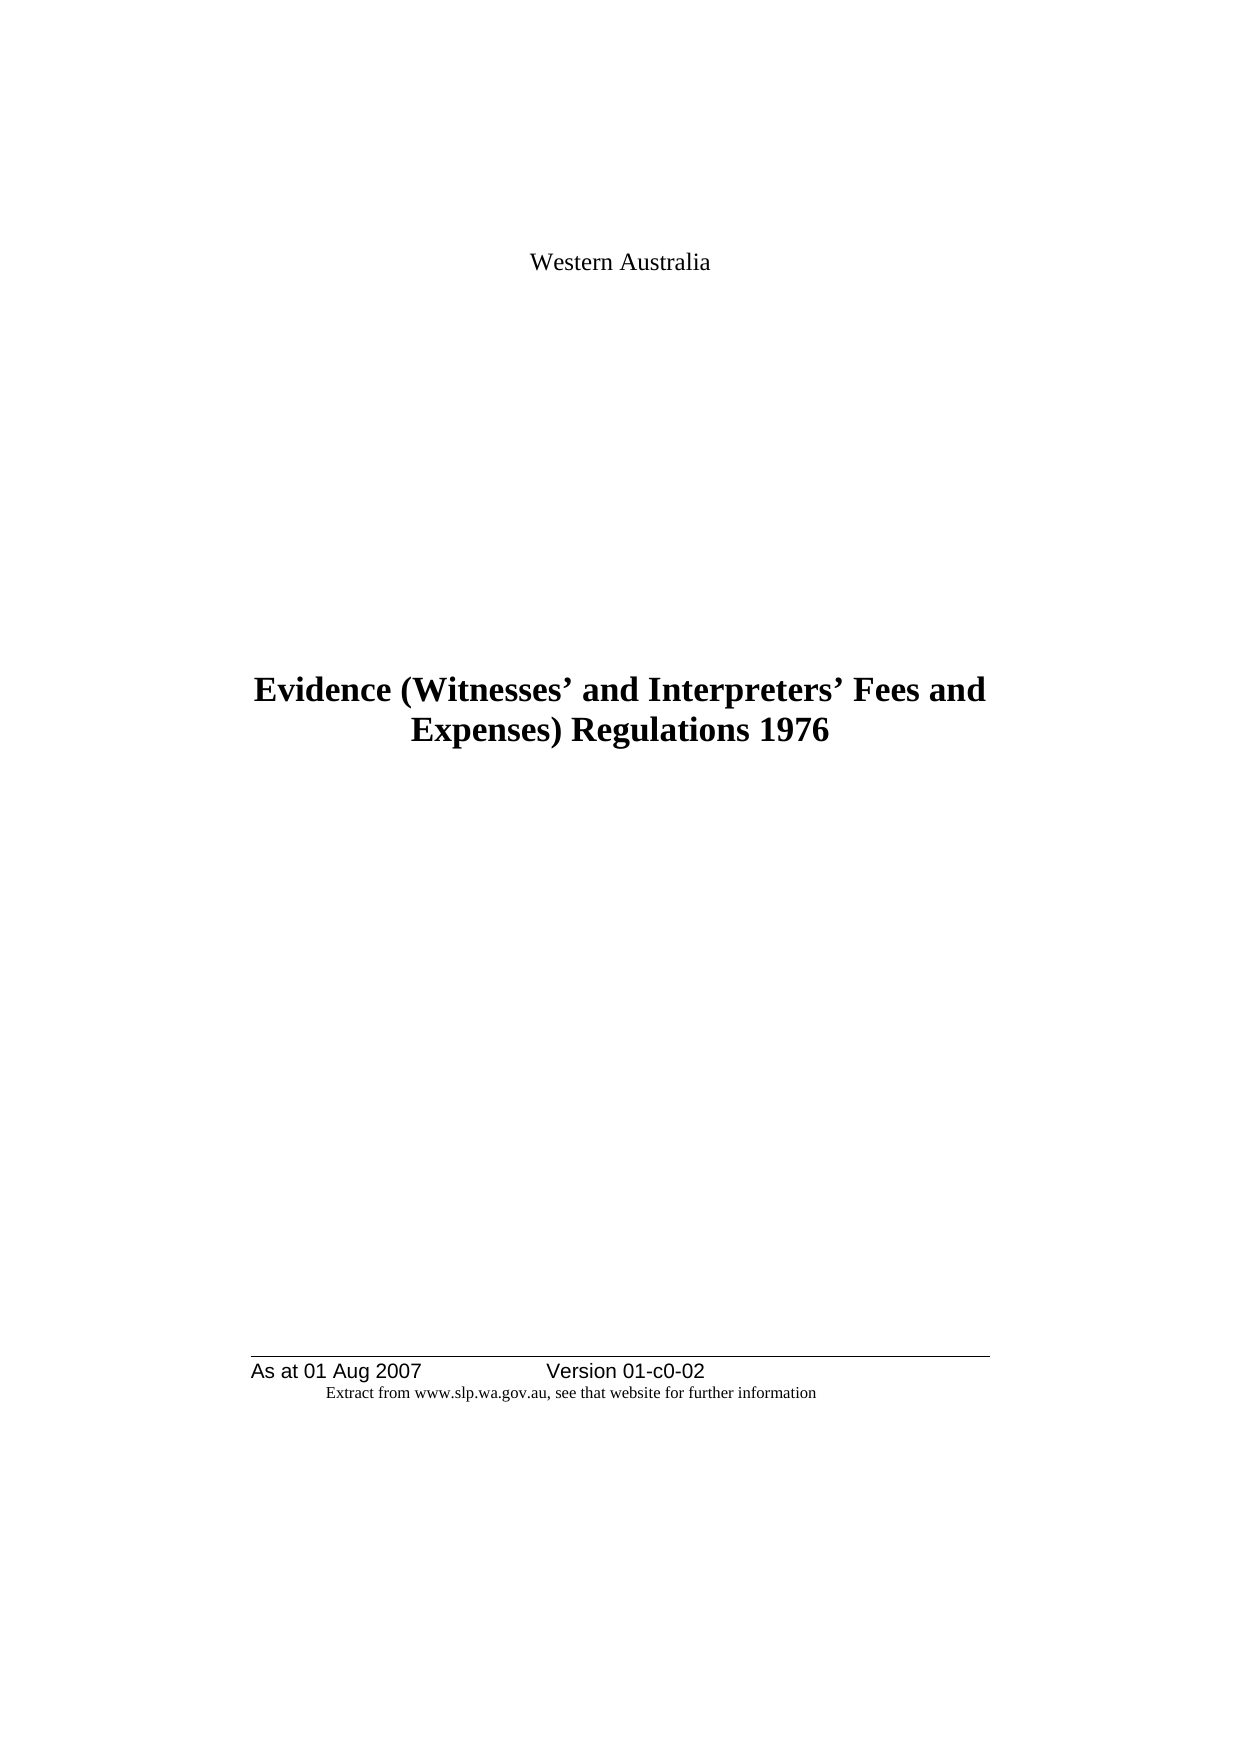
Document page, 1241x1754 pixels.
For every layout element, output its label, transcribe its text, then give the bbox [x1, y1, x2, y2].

text Evidence (Witnesses’ and Interpreters’ Fees and Expenses) Regulations 1976 [251, 668, 990, 749]
text Western Australia [251, 247, 990, 276]
